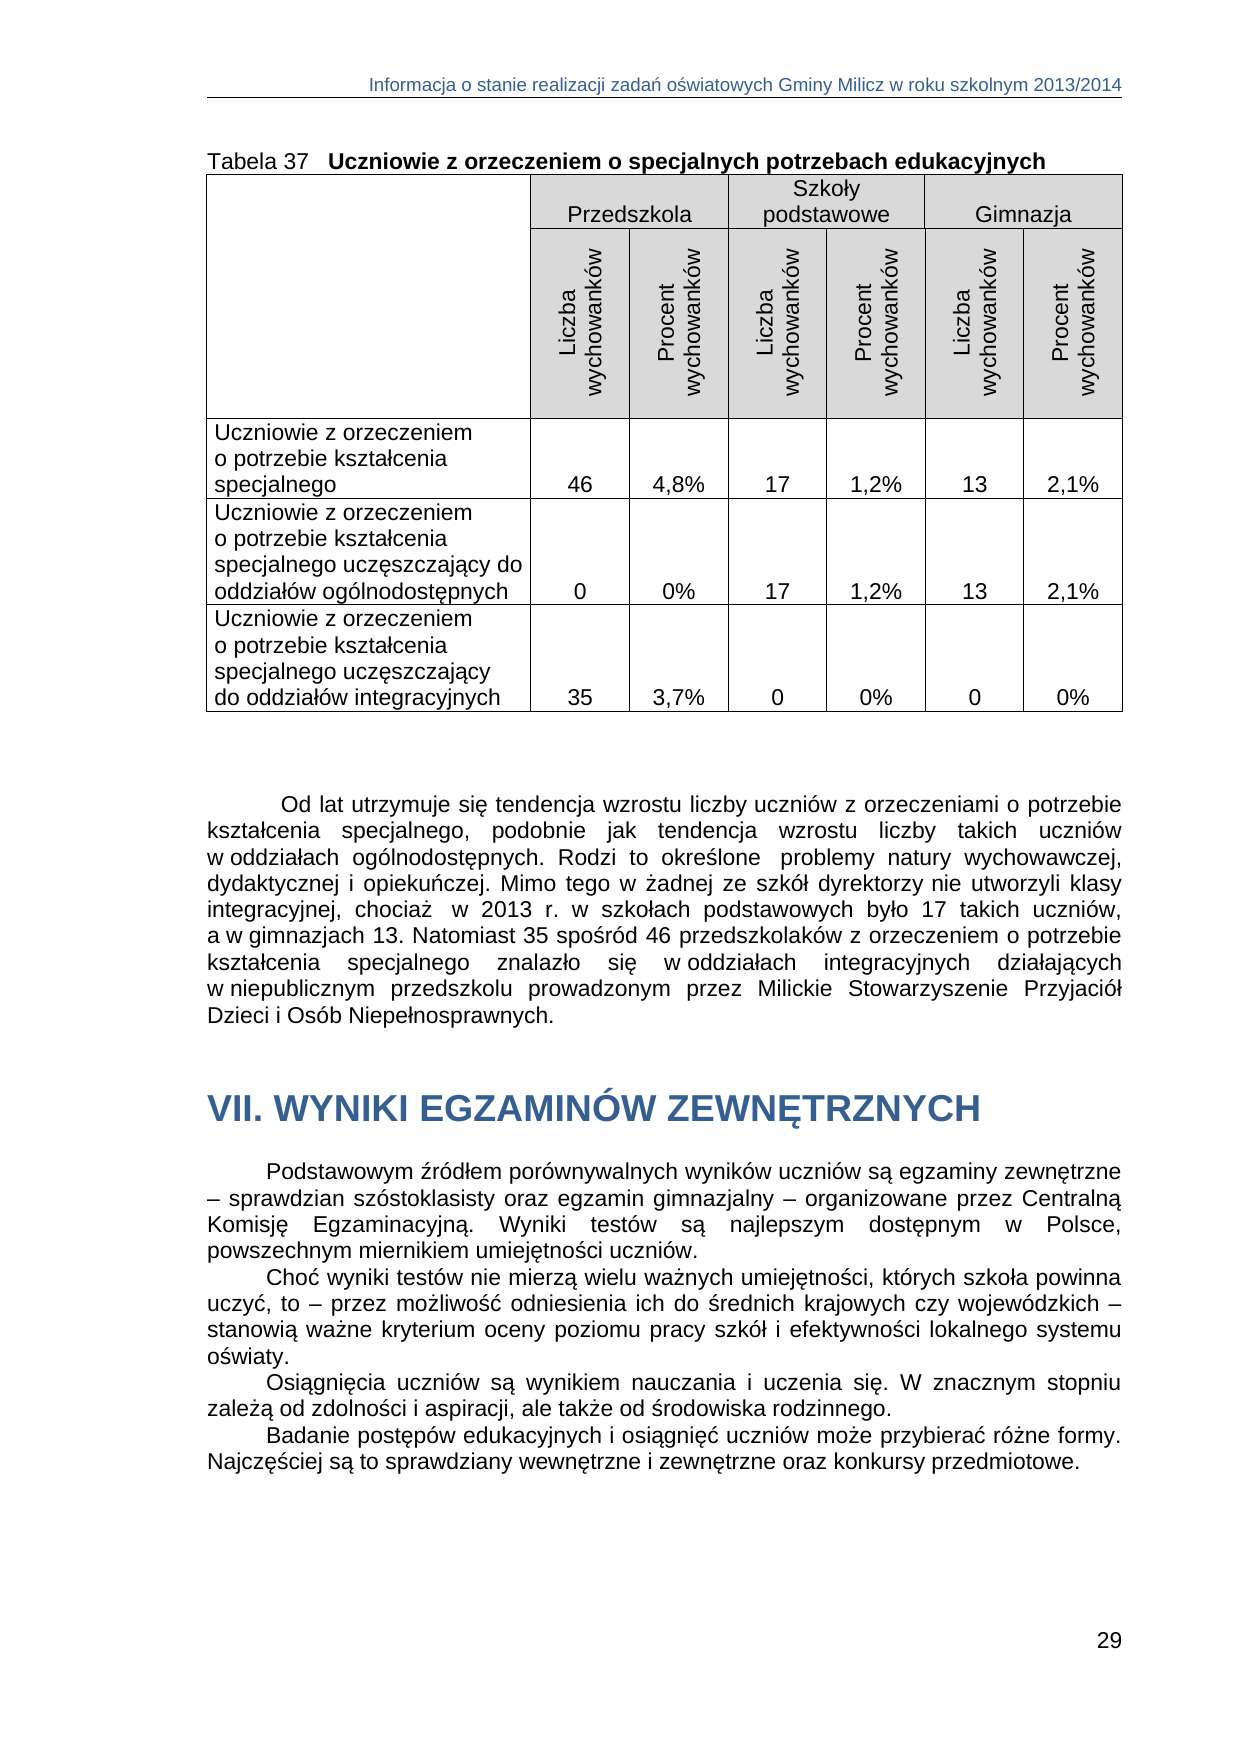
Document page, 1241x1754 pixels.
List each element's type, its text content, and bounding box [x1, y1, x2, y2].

table_cell 0% [827, 605, 925, 711]
table_cell 0 [729, 605, 826, 711]
table_cell 2,1% [1024, 419, 1122, 498]
text Choć wyniki testów nie mierzą wielu ważnych umiejętności, których szkoła powinna uczyć, to – przez możliwość odniesienia ich do średnich krajowych czy wojewódzkich – stanowią ważne kryterium oceny poziomu pracy szkół i efektywności lokalnego systemu oświaty. [207, 1263, 1122, 1369]
text Osiągnięcia uczniów są wynikiem nauczania i uczenia się. W znacznym stopniu zależą od zdolności i aspiracji, ale także od środowiska rodzinnego. [207, 1369, 1122, 1422]
table_cell Procent wychowanków [1024, 229, 1122, 418]
text Tabela 37 Uczniowie z orzeczeniem o specjalnych potrzebach edukacyjnych [207, 148, 1122, 174]
table_cell 17 [729, 419, 826, 498]
table_cell 0 [531, 499, 629, 604]
table_cell 4,8% [630, 419, 728, 498]
table_cell 2,1% [1024, 499, 1122, 604]
table_cell Uczniowie z orzeczeniem o potrzebie kształcenia specjalnego [207, 419, 530, 498]
table_cell 13 [926, 419, 1023, 498]
table_cell 0% [630, 499, 728, 604]
table_cell 1,2% [827, 499, 925, 604]
text Badanie postępów edukacyjnych i osiągnięć uczniów może przybierać różne formy. Najczęściej są to sprawdziany wewnętrzne i zewnętrzne oraz konkursy przedmiotowe. [207, 1422, 1122, 1474]
subtitle VII. WYNIKI EGZAMINÓW ZEWNĘTRZNYCH [207, 1086, 1122, 1129]
table_header Szkoły podstawowe [729, 175, 924, 228]
table_cell 0% [1024, 605, 1122, 711]
table_cell Procent wychowanków [630, 229, 728, 418]
table_cell Uczniowie z orzeczeniem o potrzebie kształcenia specjalnego uczęszczający do oddziałów integracyjnych [207, 605, 530, 711]
table_cell 17 [729, 499, 826, 604]
table_cell 13 [926, 499, 1023, 604]
text Od lat utrzymuje się tendencja wzrostu liczby uczniów z orzeczeniami o potrzebie kształcenia specjalnego, podobnie jak tendencja wzrostu liczby takich uczniów w oddziałach ogólnodostępnych. Rodzi to określone problemy natury wychowawczej, dydaktycznej i opiekuńczej. Mimo tego w żadnej ze szkół dyrektorzy nie utworzyli klasy integracyjnej, chociaż w 2013 r. w szkołach podstawowych było 17 takich uczniów, a w gimnazjach 13. Natomiast 35 spośród 46 przedszkolaków z orzeczeniem o potrzebie kształcenia specjalnego znalazło się w oddziałach integracyjnych działających w niepublicznym przedszkolu prowadzonym przez Milickie Stowarzyszenie Przyjaciół Dzieci i Osób Niepełnosprawnych. [207, 791, 1122, 1028]
table_cell 3,7% [630, 605, 728, 711]
table_cell 35 [531, 605, 629, 711]
table_cell Liczba wychowanków [729, 229, 826, 418]
table_cell Procent wychowanków [827, 229, 925, 418]
text Podstawowym źródłem porównywalnych wyników uczniów są egzaminy zewnętrzne – sprawdzian szóstoklasisty oraz egzamin gimnazjalny – organizowane przez Centralną Komisję Egzaminacyjną. Wyniki testów są najlepszym dostępnym w Polsce, powszechnym miernikiem umiejętności uczniów. [207, 1158, 1122, 1263]
table_header Przedszkola [531, 175, 728, 228]
table_header [207, 175, 530, 418]
table_cell 46 [531, 419, 629, 498]
table_cell 0 [926, 605, 1023, 711]
table_cell Uczniowie z orzeczeniem o potrzebie kształcenia specjalnego uczęszczający do oddziałów ogólnodostępnych [207, 499, 530, 604]
table_cell 1,2% [827, 419, 925, 498]
table_header Gimnazja [925, 175, 1122, 228]
table_cell Liczba wychowanków [531, 229, 629, 418]
table_cell Liczba wychowanków [926, 229, 1023, 418]
